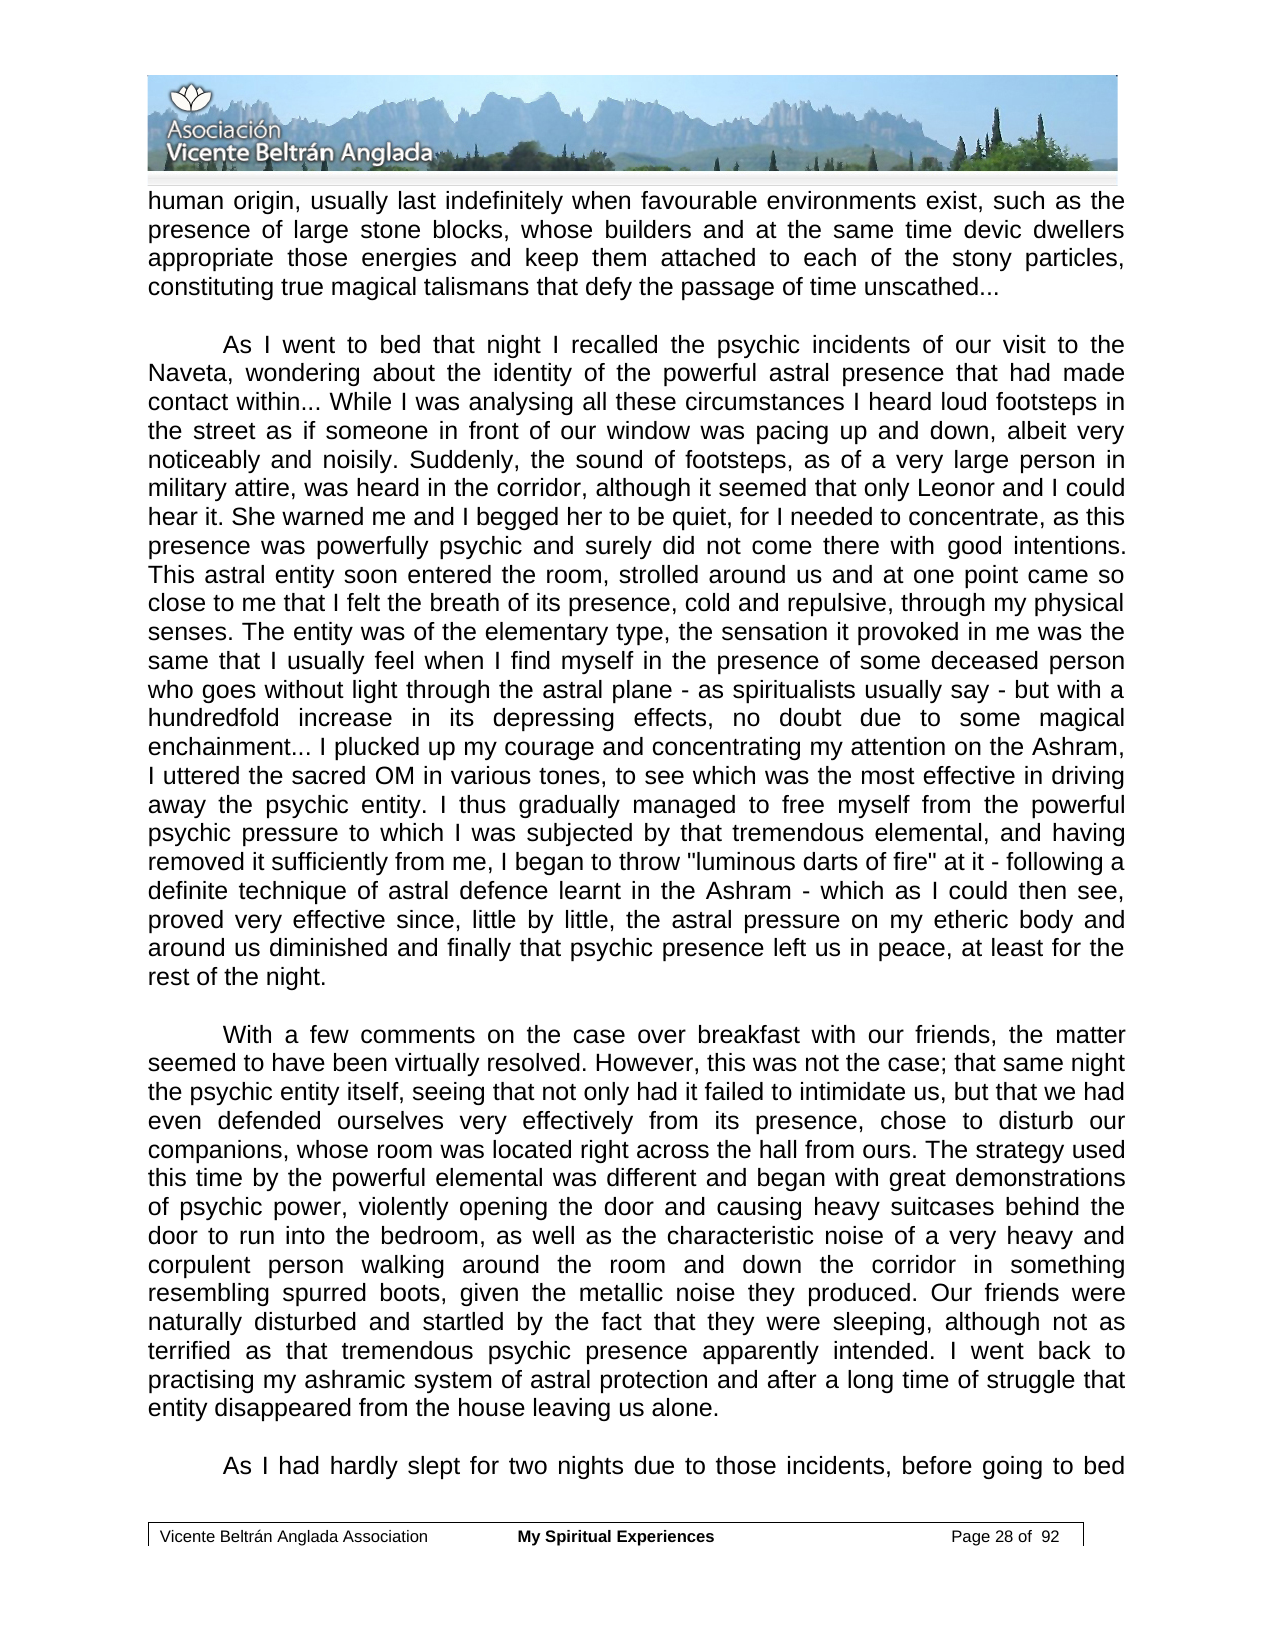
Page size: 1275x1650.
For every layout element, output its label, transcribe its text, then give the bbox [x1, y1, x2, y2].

picture [147, 75, 1118, 186]
text With a few comments on the case over breakfast with our friends, the matter seemed to have been virtually resolved. However, this was not the case; that same night the psychic entity itself, seeing that not only had it failed to intimidate us, but that we had even defended ourselves very effectively from its presence, chose to disturb our companions, whose room was located right across the hall from ours. The strategy used this time by the powerful elemental was different and began with great demonstrations of psychic power, violently opening the door and causing heavy suitcases behind the door to run into the bedroom, as well as the characteristic noise of a very heavy and corpulent person walking around the room and down the corridor in something resembling spurred boots, given the metallic noise they produced. Our friends were naturally disturbed and startled by the fact that they were sleeping, although not as terrified as that tremendous psychic presence apparently intended. I went back to practising my ashramic system of astral protection and after a long time of struggle that entity disappeared from the house leaving us alone. [148, 1020, 1127, 1422]
text As I went to bed that night I recalled the psychic incidents of our visit to the Naveta, wondering about the identity of the powerful astral presence that had made contact within... While I was analysing all these circumstances I heard loud footsteps in the street as if someone in front of our window was pacing up and down, albeit very noticeably and noisily. Suddenly, the sound of footsteps, as of a very large person in military attire, was heard in the corridor, although it seemed that only Leonor and I could hear it. She warned me and I begged her to be quiet, for I needed to concentrate, as this presence was powerfully psychic and surely did not come there with good intentions. This astral entity soon entered the room, strolled around us and at one point came so close to me that I felt the breath of its presence, cold and repulsive, through my physical senses. The entity was of the elementary type, the sensation it provoked in me was the same that I usually feel when I find myself in the presence of some deceased person who goes without light through the astral plane - as spiritualists usually say - but with a hundredfold increase in its depressing effects, no doubt due to some magical enchainment... I plucked up my courage and concentrating my attention on the Ashram, I uttered the sacred OM in various tones, to see which was the most effective in driving away the psychic entity. I thus gradually managed to free myself from the powerful psychic pressure to which I was subjected by that tremendous elemental, and having removed it sufficiently from me, I began to throw "luminous darts of fire" at it - following a definite technique of astral defence learnt in the Ashram - which as I could then see, proved very effective since, little by little, the astral pressure on my etheric body and around us diminished and finally that psychic presence left us in peace, at least for the rest of the night. [148, 330, 1127, 991]
